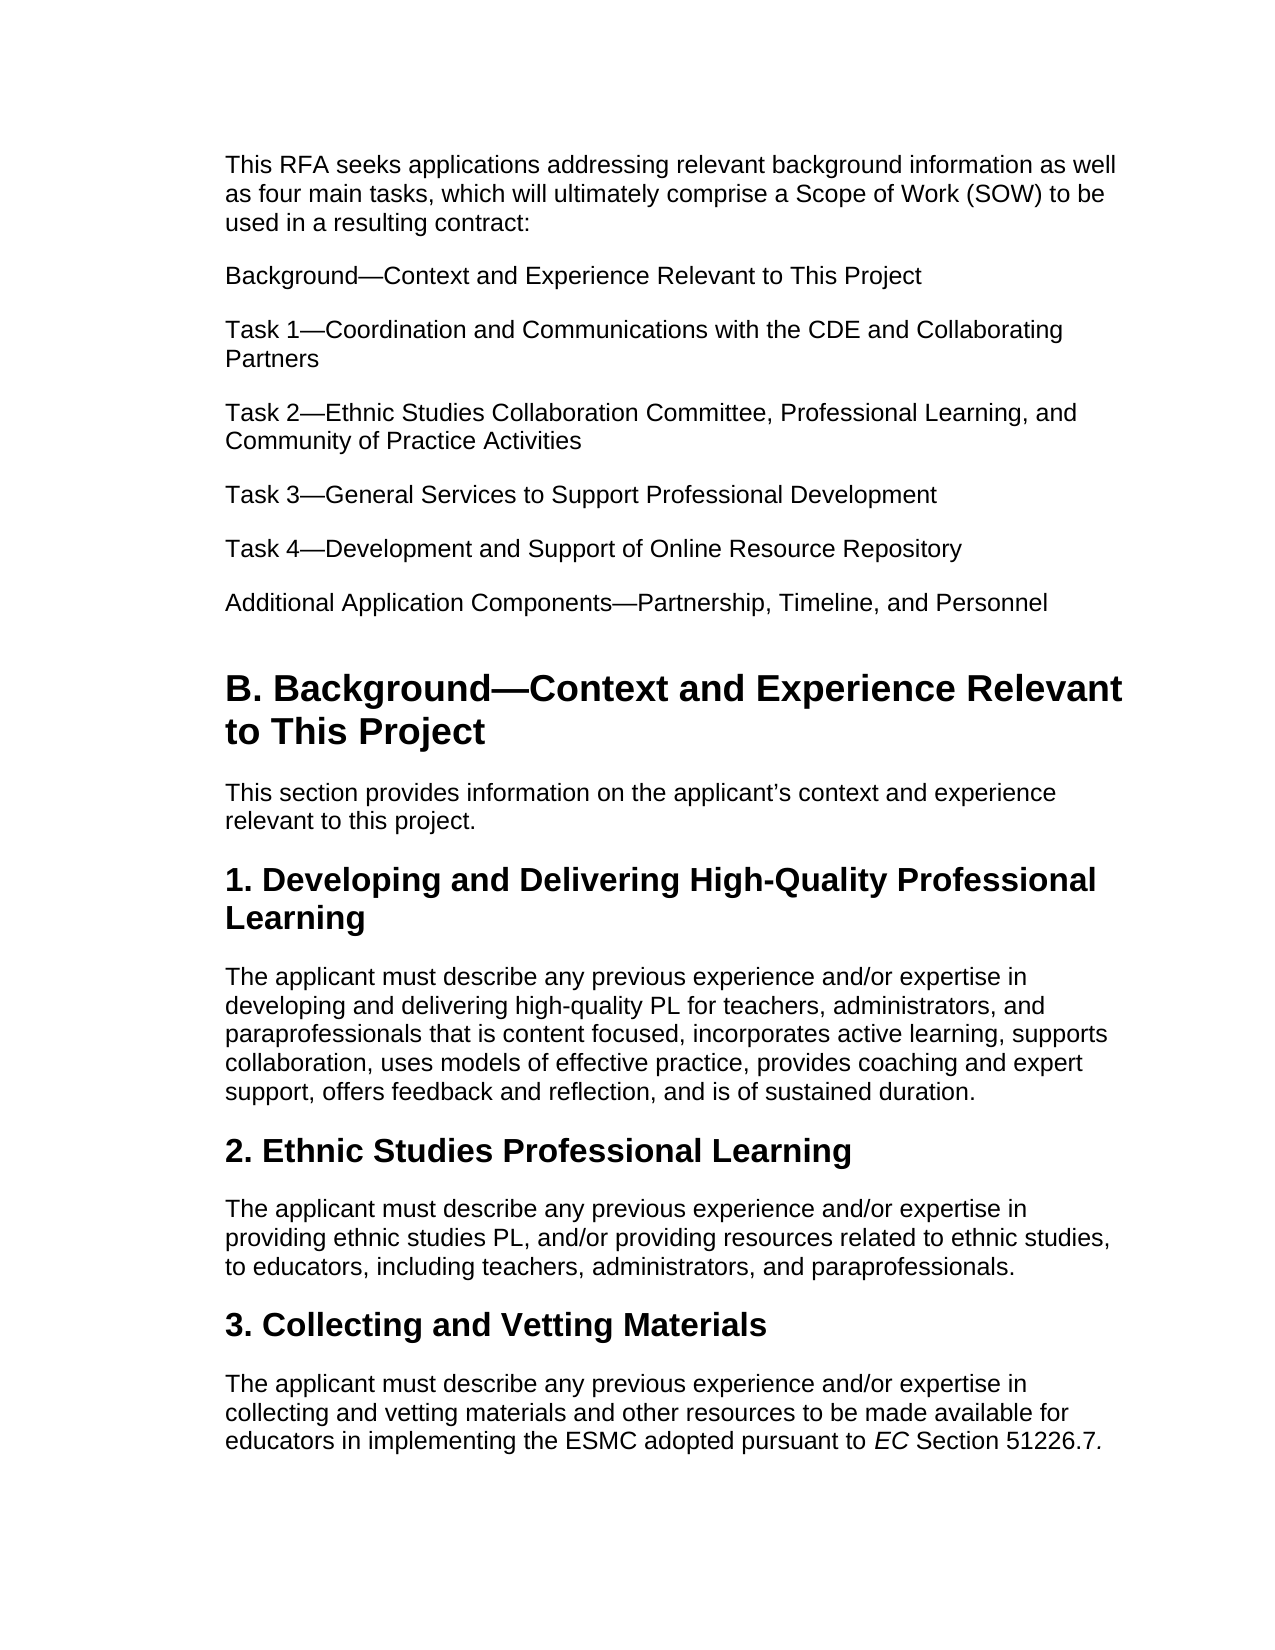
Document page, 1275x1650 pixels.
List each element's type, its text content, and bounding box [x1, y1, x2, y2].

list The applicant must describe any previous experience and/or expertise in collecting and vetting materials and other resources to be made available for educators in implementing the ESMC adopted pursuant to EC Section 51226.7. [225, 1369, 1125, 1455]
subtitle 2. Ethnic Studies Professional Learning [225, 1131, 1125, 1169]
subtitle 1. Developing and Delivering High-Quality Professional Learning [225, 860, 1125, 937]
text Task 3—General Services to Support Professional Development [225, 480, 1125, 509]
list The applicant must describe any previous experience and/or expertise in developing and delivering high-quality PL for teachers, administrators, and paraprofessionals that is content focused, incorporates active learning, supports collaboration, uses models of effective practice, provides coaching and expert support, offers feedback and reflection, and is of sustained duration. [225, 962, 1125, 1106]
list The applicant must describe any previous experience and/or expertise in providing ethnic studies PL, and/or providing resources related to ethnic studies, to educators, including teachers, administrators, and paraprofessionals. [225, 1194, 1125, 1280]
subtitle 3. Collecting and Vetting Materials [225, 1305, 1125, 1344]
text Background—Context and Experience Relevant to This Project [225, 261, 1125, 290]
text Additional Application Components—Partnership, Timeline, and Personnel [225, 587, 1125, 616]
text Task 1—Coordination and Communications with the CDE and Collaborating Partners [225, 315, 1125, 372]
text Task 2—Ethnic Studies Collaboration Committee, Professional Learning, and Community of Practice Activities [225, 397, 1125, 455]
text Task 4—Development and Support of Online Resource Repository [225, 534, 1125, 562]
text This RFA seeks applications addressing relevant background information as well as four main tasks, which will ultimately comprise a Scope of Work (SOW) to be used in a resulting contract: [225, 150, 1125, 236]
text This section provides information on the applicant’s context and experience relevant to this project. [225, 777, 1125, 835]
subtitle B. Background—Context and Experience Relevant to This Project [225, 666, 1125, 752]
